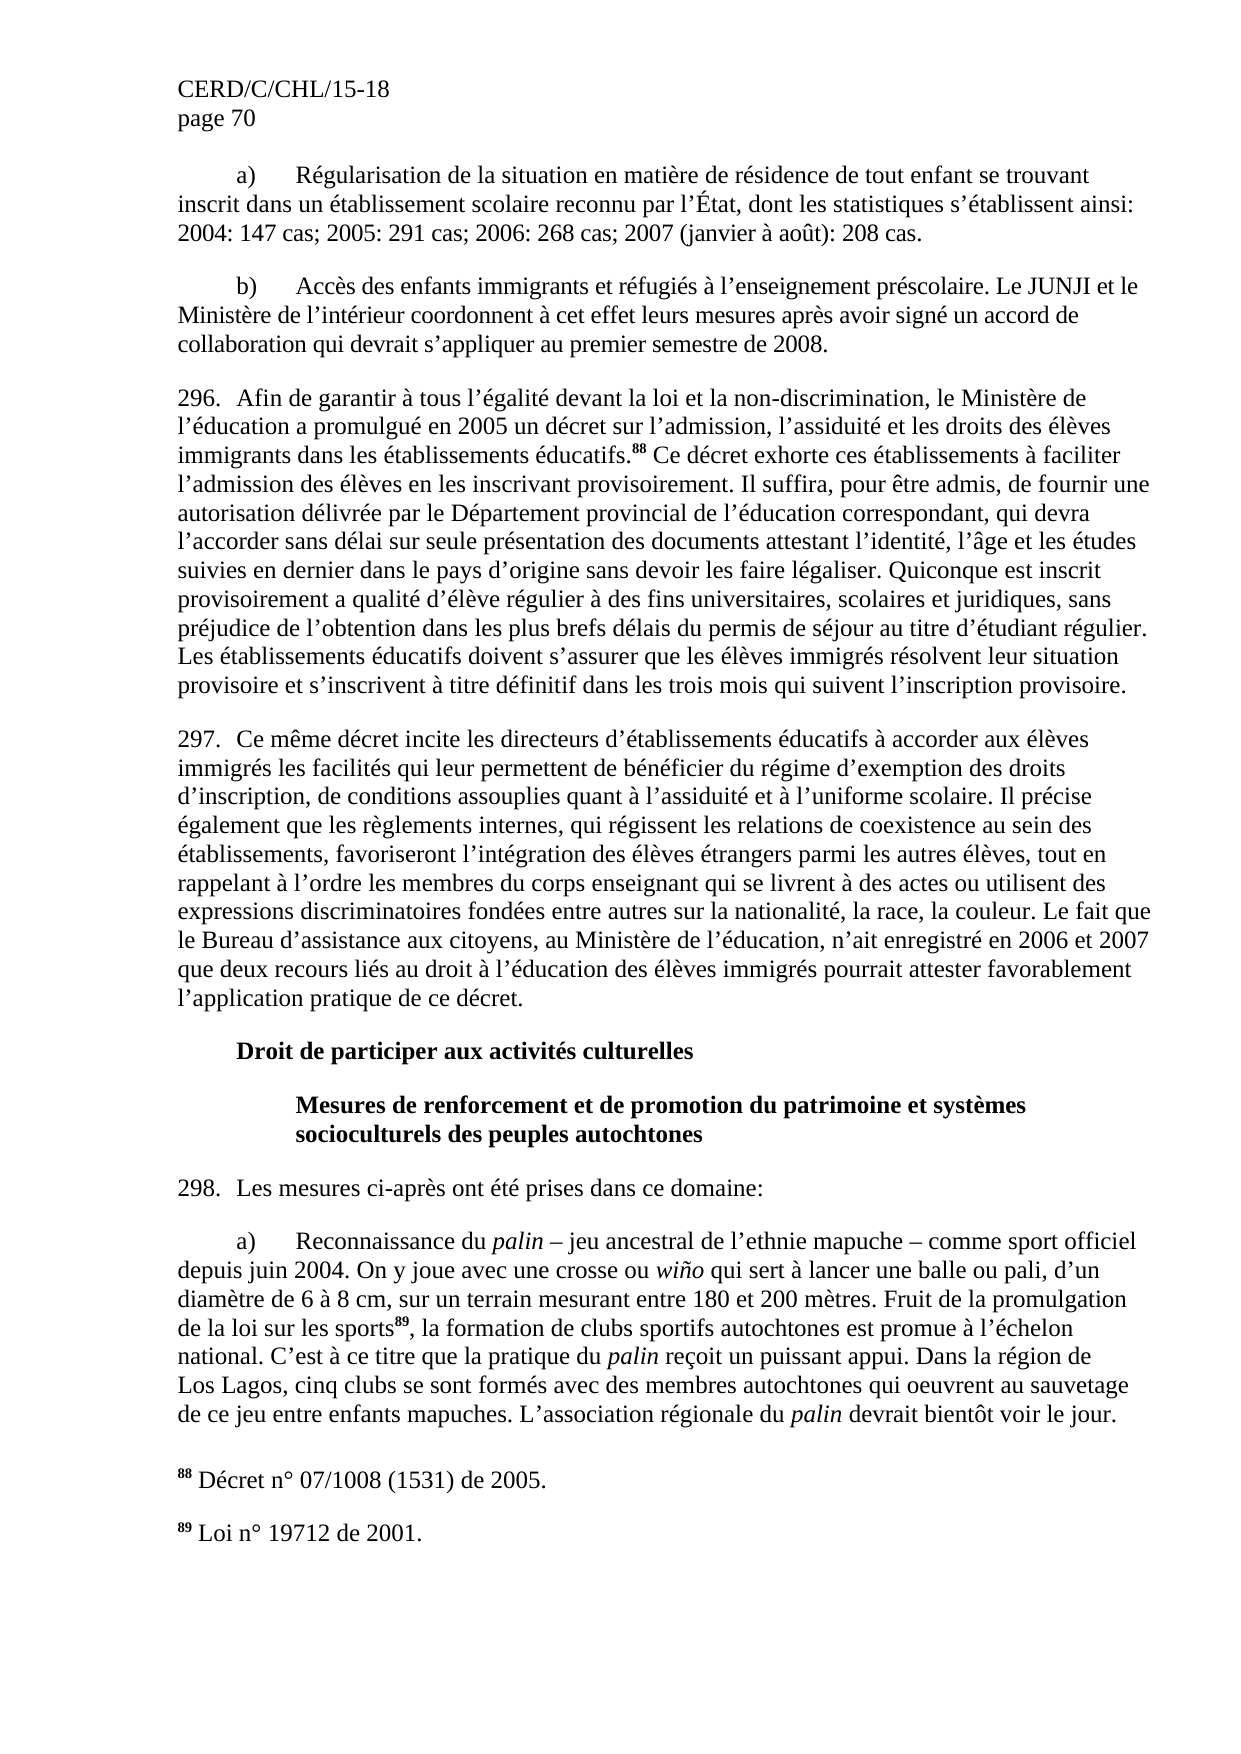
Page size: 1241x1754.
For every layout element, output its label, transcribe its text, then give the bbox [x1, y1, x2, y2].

text a) Reconnaissance du palin – jeu ancestral de l’ethnie mapuche – comme sport officiel depuis juin 2004. On y joue avec une crosse ou wiño qui sert à lancer une balle ou pali, d’un diamètre de 6 à , sur un terrain mesurant entre 180 et . Fruit de la promulgation de la loi sur les sports, la formation de clubs sportifs autochtones est promue à l’échelon national. C’est à ce titre que la pratique du palin reçoit un puissant appui. Dans la région de Los Lagos, cinq clubs se sont formés avec des membres autochtones qui oeuvrent au sauvetage de ce jeu entre enfants mapuches. L’association régionale du palin devrait bientôt voir le jour. [177, 1226, 1152, 1428]
text 297. Ce même décret incite les directeurs d’établissements éducatifs à accorder aux élèves immigrés les facilités qui leur permettent de bénéficier du régime d’exemption des droits d’inscription, de conditions assouplies quant à l’assiduité et à l’uniforme scolaire. Il précise également que les règlements internes, qui régissent les relations de coexistence au sein des établissements, favoriseront l’intégration des élèves étrangers parmi les autres élèves, tout en rappelant à l’ordre les membres du corps enseignant qui se livrent à des actes ou utilisent des expressions discriminatoires fondées entre autres sur la nationalité, la race, fait que le Bureau d’assistance aux citoyens, au Ministère de l’éducation, n’ait enregistré en 2006 et 2007 que deux recours liés au droit à l’éducation des élèves immigrés pourrait attester favorablement l’application pratique de ce décret. [177, 724, 1152, 1011]
text 296. Afin de garantir à tous l’égalité devant la loi et la non-discrimination, le Ministère de l’éducation a promulgué en 2005 un décret sur l’admission, l’assiduité et les droits des élèves immigrants dans les établissements éducatifs. Ce décret exhorte ces établissements à faciliter l’admission des élèves en les inscrivant provisoirement. Il suffira, pour être admis, de fournir une autorisation délivrée par le Département provincial de l’éducation correspondant, qui devra l’accorder sans délai sur seule présentation des documents attestant l’identité, l’âge et les études suivies en dernier dans le pays d’origine sans devoir les faire légaliser. Quiconque est inscrit provisoirement a qualité d’élève régulier à des fins universitaires, scolaires et juridiques, sans préjudice de l’obtention dans les plus brefs délais du permis de séjour au titre d’étudiant régulier. Les établissements éducatifs doivent s’assurer que les élèves immigrés résolvent leur situation provisoire et s’inscrivent à titre définitif dans les trois mois qui suivent l’inscription provisoire. [177, 383, 1152, 699]
text a) Régularisation de la situation en matière de résidence de tout enfant se trouvant inscrit dans un établissement scolaire reconnu par l’État, dont les statistiques s’établissent ainsi: 2004: 147 cas; 2005: 291 cas; 2006: 268 cas; 2007 (janvier à août): 208 cas. [177, 160, 1152, 246]
text 298. Les mesures ci-après ont été prises dans ce domaine: [177, 1173, 1152, 1201]
text Mesures de renforcement et de promotion du patrimoine et systèmes socioculturels des peuples autochtones [236, 1090, 1152, 1148]
text b) Accès des enfants immigrants et réfugiés à l’enseignement préscolaire. Le JUNJI et le Ministère de l’intérieur coordonnent à cet effet leurs mesures après avoir signé un accord de collaboration qui devrait s’appliquer au premier semestre de 2008. [177, 271, 1152, 358]
text Droit de participer aux activités culturelles [177, 1036, 1152, 1065]
